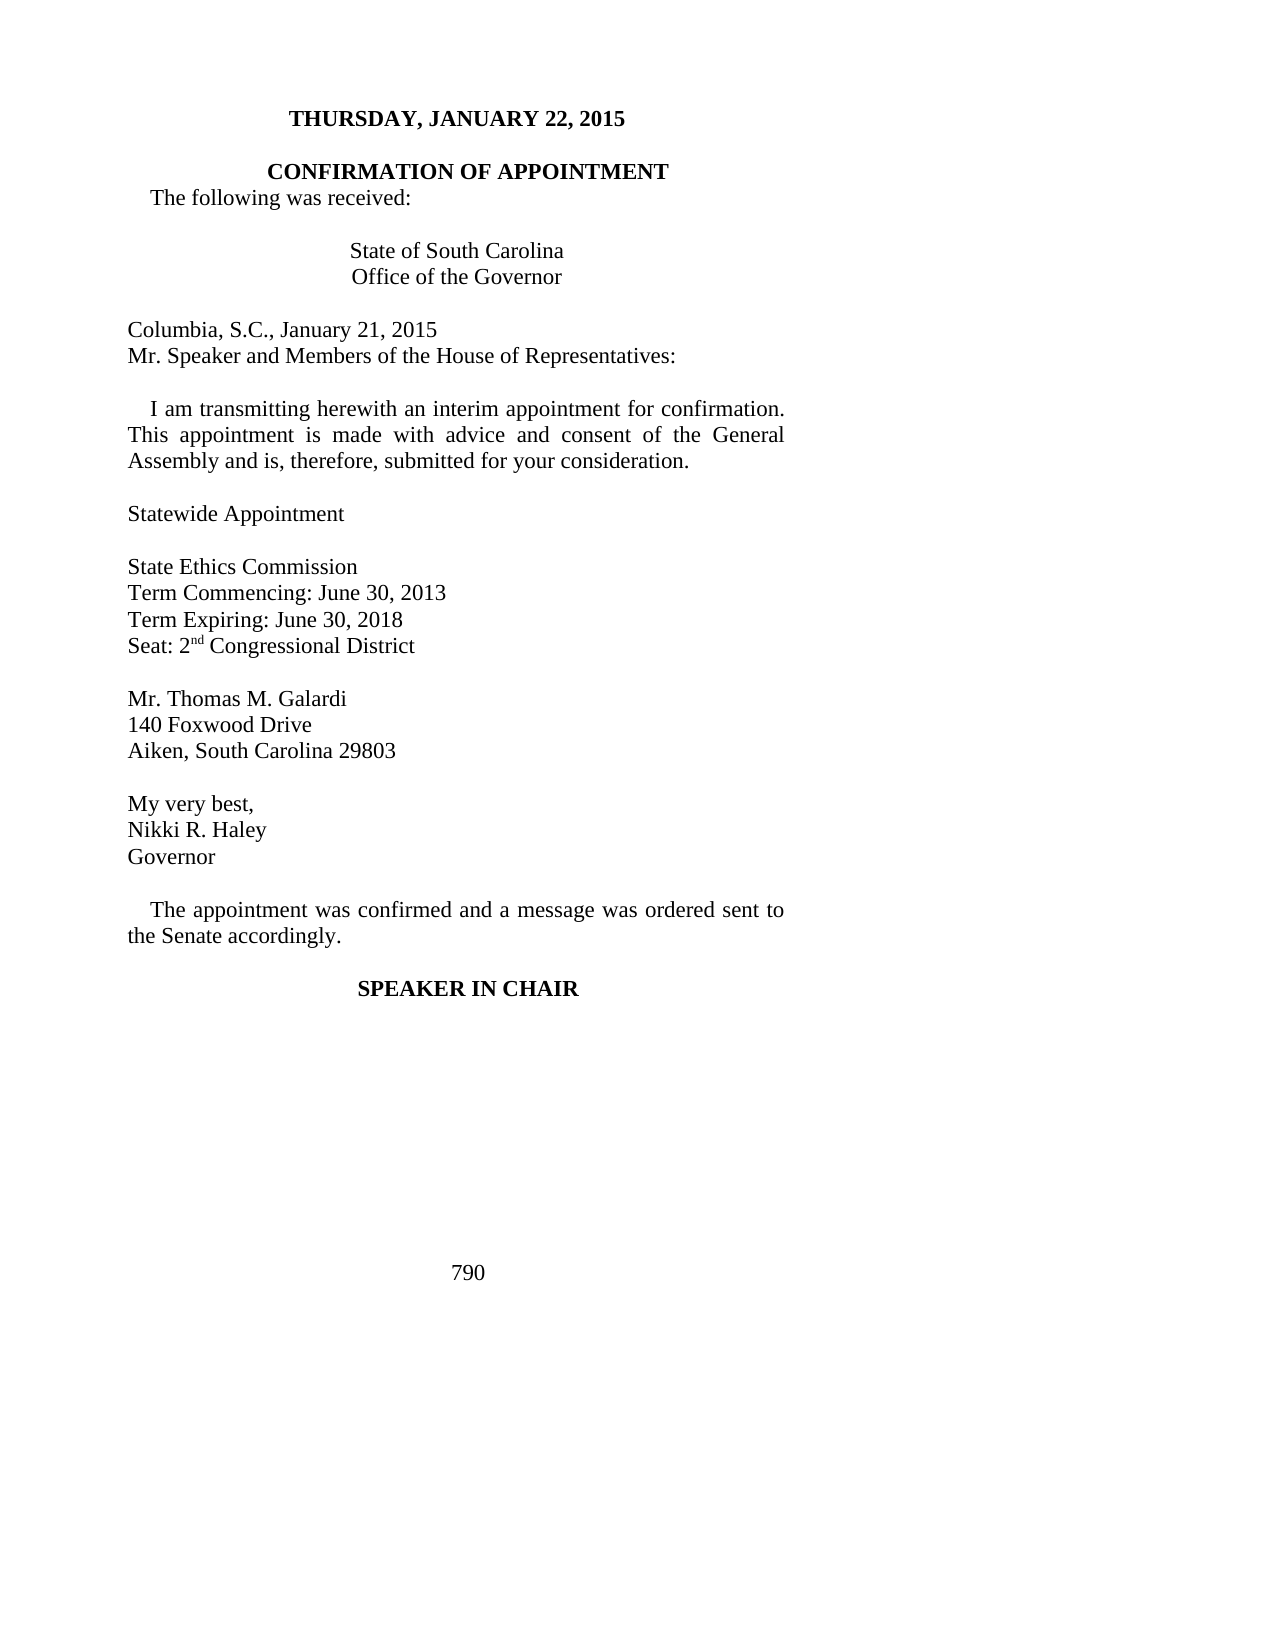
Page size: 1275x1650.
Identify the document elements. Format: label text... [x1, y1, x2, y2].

text Office of the Governor [127, 263, 786, 289]
text CONFIRMATION OF APPOINTMENT [127, 158, 786, 184]
text Columbia, S.C., January 21, 2015 [127, 316, 786, 342]
text Aiken, South Carolina 29803 [127, 737, 786, 764]
text The appointment was confirmed and a message was ordered sent to the Senate accordingly. [127, 896, 786, 948]
text 140 Foxwood Drive [127, 711, 786, 737]
text The following was received: [127, 184, 786, 210]
text Mr. Speaker and Members of the House of Representatives: [127, 342, 786, 368]
text Nikki R. Haley [127, 817, 786, 843]
text State of South Carolina [127, 237, 786, 263]
text Statewide Appointment [127, 500, 786, 527]
text Term Commencing: June 30, 2013 [127, 579, 786, 606]
text My very best, [127, 790, 786, 817]
text Seat: 2nd Congressional District [127, 632, 786, 658]
text SPEAKER IN CHAIR [127, 975, 786, 1001]
text Term Expiring: June 30, 2018 [127, 606, 786, 632]
text Mr. Thomas M. Galardi [127, 685, 786, 711]
text Governor [127, 843, 786, 869]
text State Ethics Commission [127, 553, 786, 579]
text I am transmitting herewith an interim appointment for confirmation. This appointment is made with advice and consent of the General Assembly and is, therefore, submitted for your consideration. [127, 395, 786, 474]
